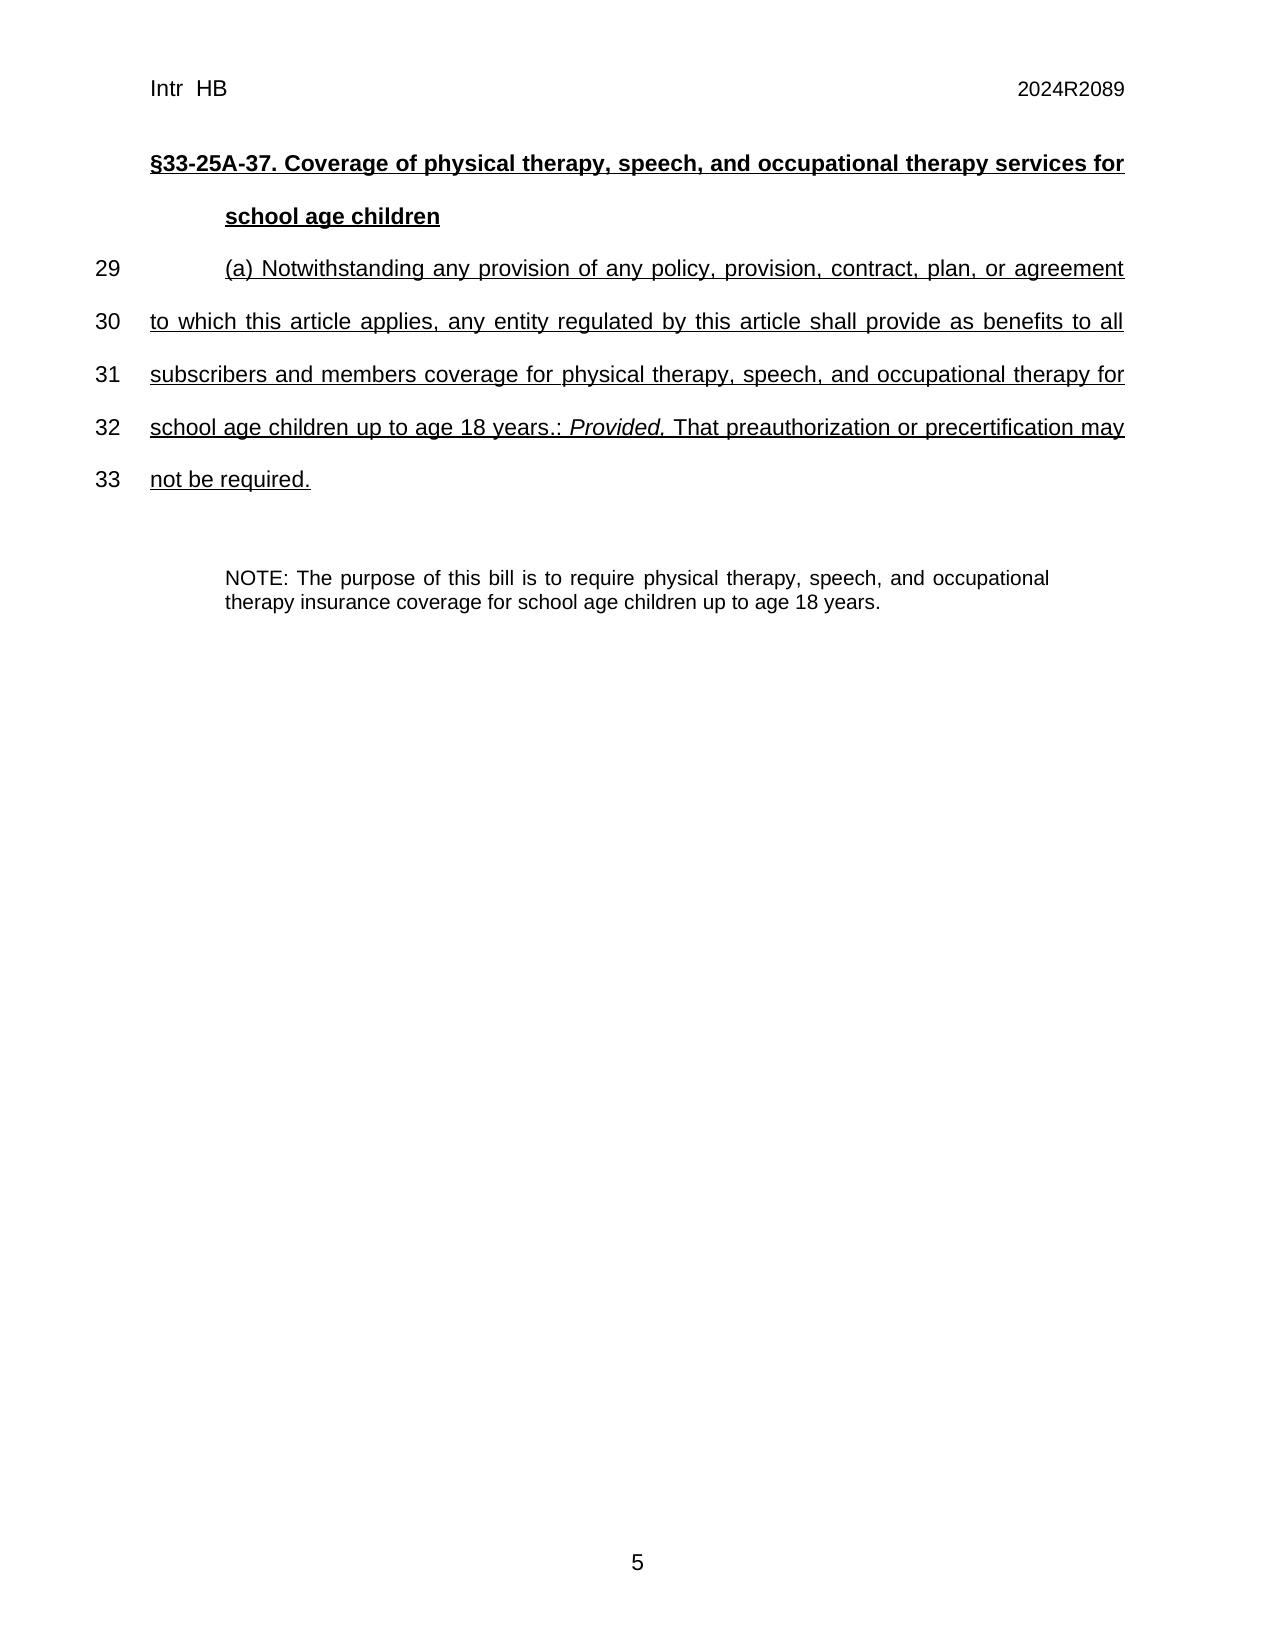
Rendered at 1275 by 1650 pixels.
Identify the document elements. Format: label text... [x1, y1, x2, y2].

text NOTE: The purpose of this bill is to require physical therapy, speech, and occupational therapy insurance coverage for school age children up to age 18 years. [225, 566, 1050, 614]
text (a) Notwithstanding any provision of any policy, provision, contract, plan, or agreement to which this article applies, any entity regulated by this article shall provide as benefits to all subscribers and members coverage for physical therapy, speech, and occupational therapy for school age children up to age 18 years.: Provided, That preauthorization or precertification may not be required. [150, 255, 1125, 384]
subtitle §33-25A-37. Coverage of physical therapy, speech, and occupational therapy services for school age children [150, 174, 1125, 229]
text (a) Notwithstanding any provision of any policy, provision, contract, plan, or agreement to which this article applies, any entity regulated by this article shall provide as benefits to all subscribers and members coverage for physical therapy, speech, and occupational therapy for school age children up to age 18 years.: Provided, That preauthorization or precertification may not be required. [150, 385, 1125, 436]
subtitle §33-25A-37. Coverage of physical therapy, speech, and occupational therapy services for school age children [150, 150, 1125, 173]
text (a) Notwithstanding any provision of any policy, provision, contract, plan, or agreement to which this article applies, any entity regulated by this article shall provide as benefits to all subscribers and members coverage for physical therapy, speech, and occupational therapy for school age children up to age 18 years.: Provided, That preauthorization or precertification may not be required. [150, 438, 1125, 493]
